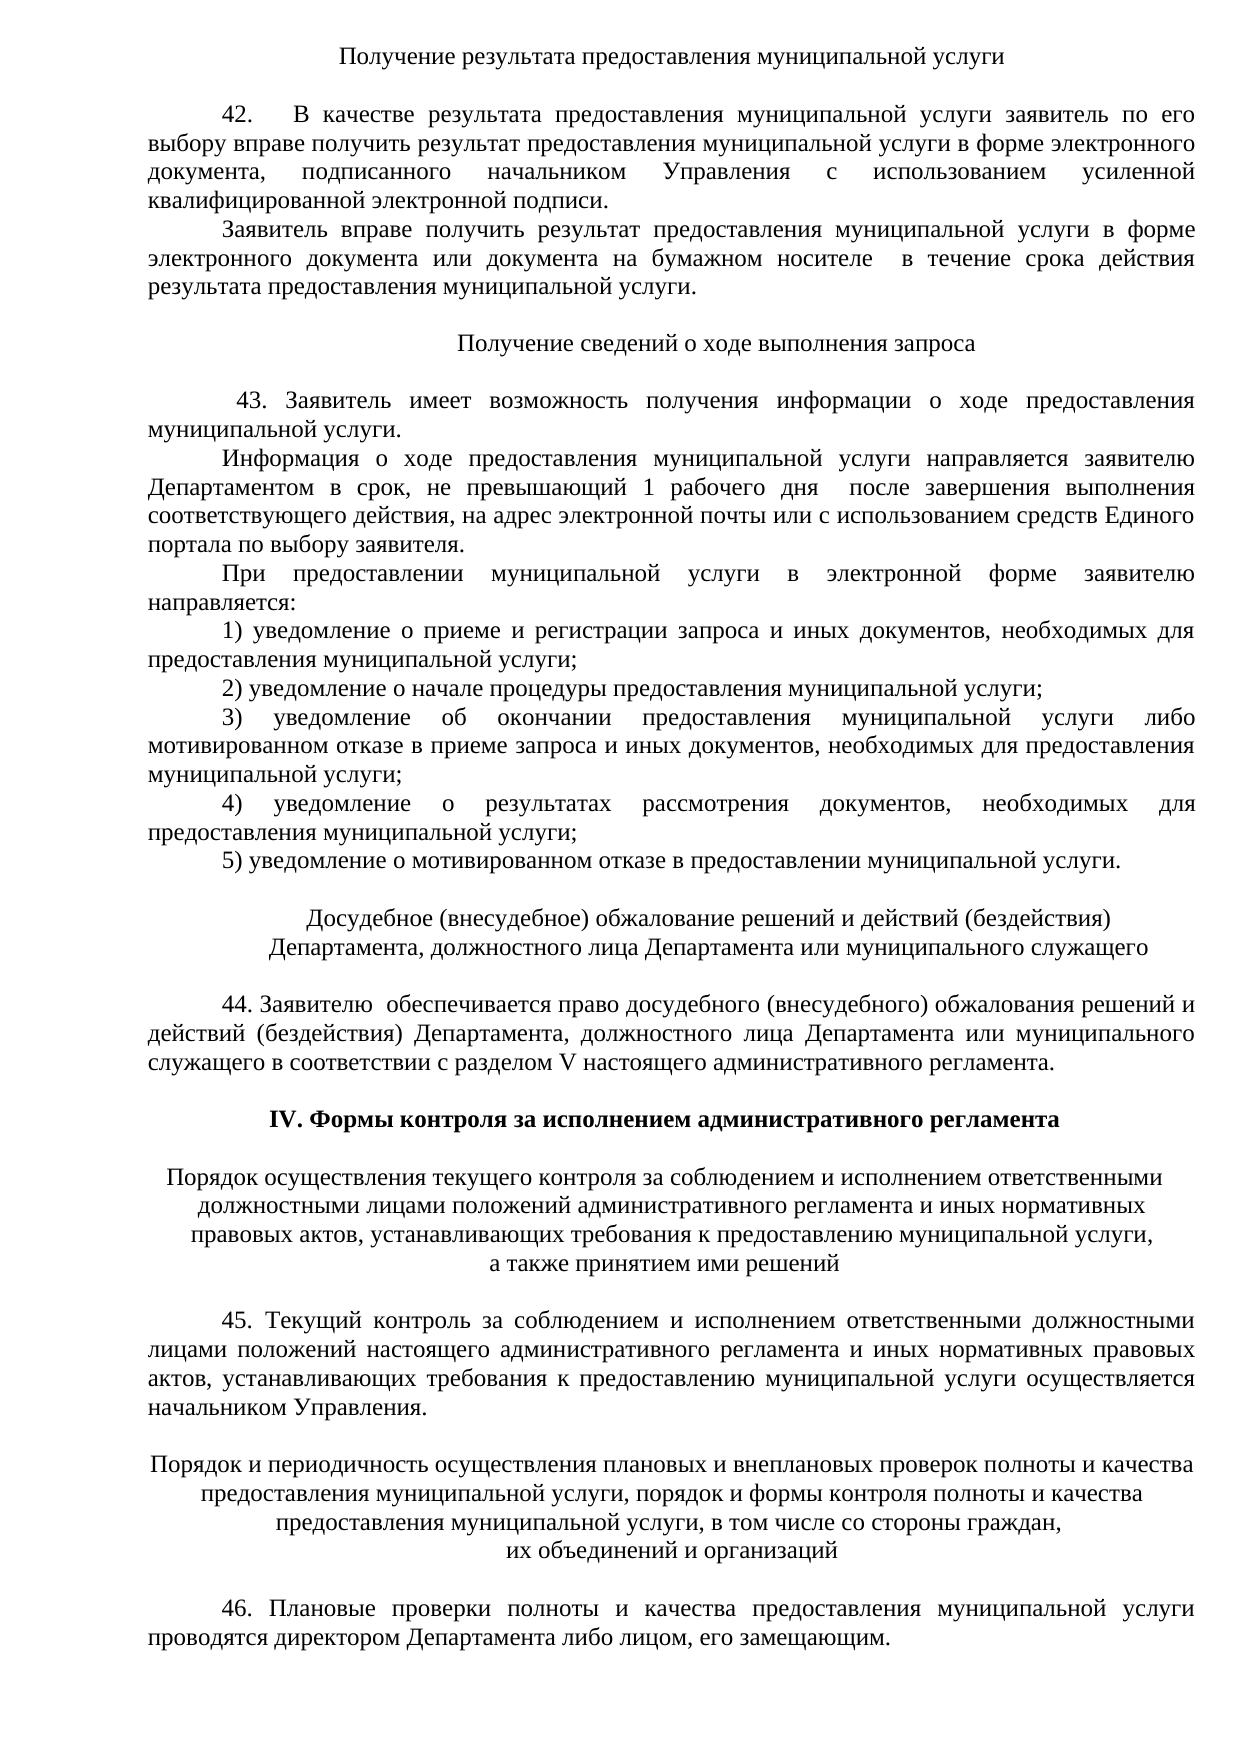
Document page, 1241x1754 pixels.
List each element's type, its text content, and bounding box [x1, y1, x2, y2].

text Порядок и периодичность осуществления плановых и внеплановых проверок полноты и качества предоставления муниципальной услуги, порядок и формы контроля полноты и качества предоставления муниципальной услуги, в том числе со стороны граждан, их объединений и организаций [148, 1449, 1196, 1564]
text 44. Заявителю обеспечивается право досудебного (внесудебного) обжалования решений и действий (бездействия) Департамента, должностного лица Департамента или муниципального служащего в соответствии с разделом V настоящего административного регламента. [148, 989, 1196, 1076]
text IV. Формы контроля за исполнением административного регламента [133, 1104, 1196, 1133]
text Получение сведений о ходе выполнения запроса [148, 328, 1196, 357]
text Получение результата предоставления муниципальной услуги [148, 41, 1196, 70]
text 42. В качестве результата предоставления муниципальной услуги заявитель по его выбору вправе получить результат предоставления муниципальной услуги в форме электронного документа, подписанного начальником Управления с использованием усиленной квалифицированной электронной подписи. [148, 99, 1196, 214]
text 3) уведомление об окончании предоставления муниципальной услуги либо мотивированном отказе в приеме запроса и иных документов, необходимых для предоставления муниципальной услуги; [148, 702, 1196, 788]
text 4) уведомление о результатах рассмотрения документов, необходимых для предоставления муниципальной услуги; [148, 788, 1196, 846]
text Досудебное (внесудебное) обжалование решений и действий (бездействия) [148, 903, 1196, 932]
text Департамента, должностного лица Департамента или муниципального служащего [148, 932, 1196, 961]
text При предоставлении муниципальной услуги в электронной форме заявителю направляется: [148, 558, 1196, 616]
text 45. Текущий контроль за соблюдением и исполнением ответственными должностными лицами положений настоящего административного регламента и иных нормативных правовых актов, устанавливающих требования к предоставлению муниципальной услуги осуществляется начальником Управления. [133, 1306, 1196, 1421]
text 2) уведомление о начале процедуры предоставления муниципальной услуги; [148, 673, 1196, 702]
text Порядок осуществления текущего контроля за соблюдением и исполнением ответственными должностными лицами положений административного регламента и иных нормативных правовых актов, устанавливающих требования к предоставлению муниципальной услуги, [133, 1162, 1196, 1248]
text 46. Плановые проверки полноты и качества предоставления муниципальной услуги проводятся директором Департамента либо лицом, его замещающим. [148, 1593, 1196, 1651]
text 43. Заявитель имеет возможность получения информации о ходе предоставления муниципальной услуги. [148, 386, 1196, 443]
text Информация о ходе предоставления муниципальной услуги направляется заявителю Департаментом в срок, не превышающий 1 рабочего дня после завершения выполнения соответствующего действия, на адрес электронной почты или с использованием средств Единого портала по выбору заявителя. [148, 443, 1196, 558]
text а также принятием ими решений [133, 1248, 1196, 1277]
text Заявитель вправе получить результат предоставления муниципальной услуги в форме электронного документа или документа на бумажном носителе в течение срока действия результата предоставления муниципальной услуги. [148, 214, 1196, 300]
text 5) уведомление о мотивированном отказе в предоставлении муниципальной услуги. [148, 846, 1196, 874]
text 1) уведомление о приеме и регистрации запроса и иных документов, необходимых для предоставления муниципальной услуги; [148, 616, 1196, 673]
